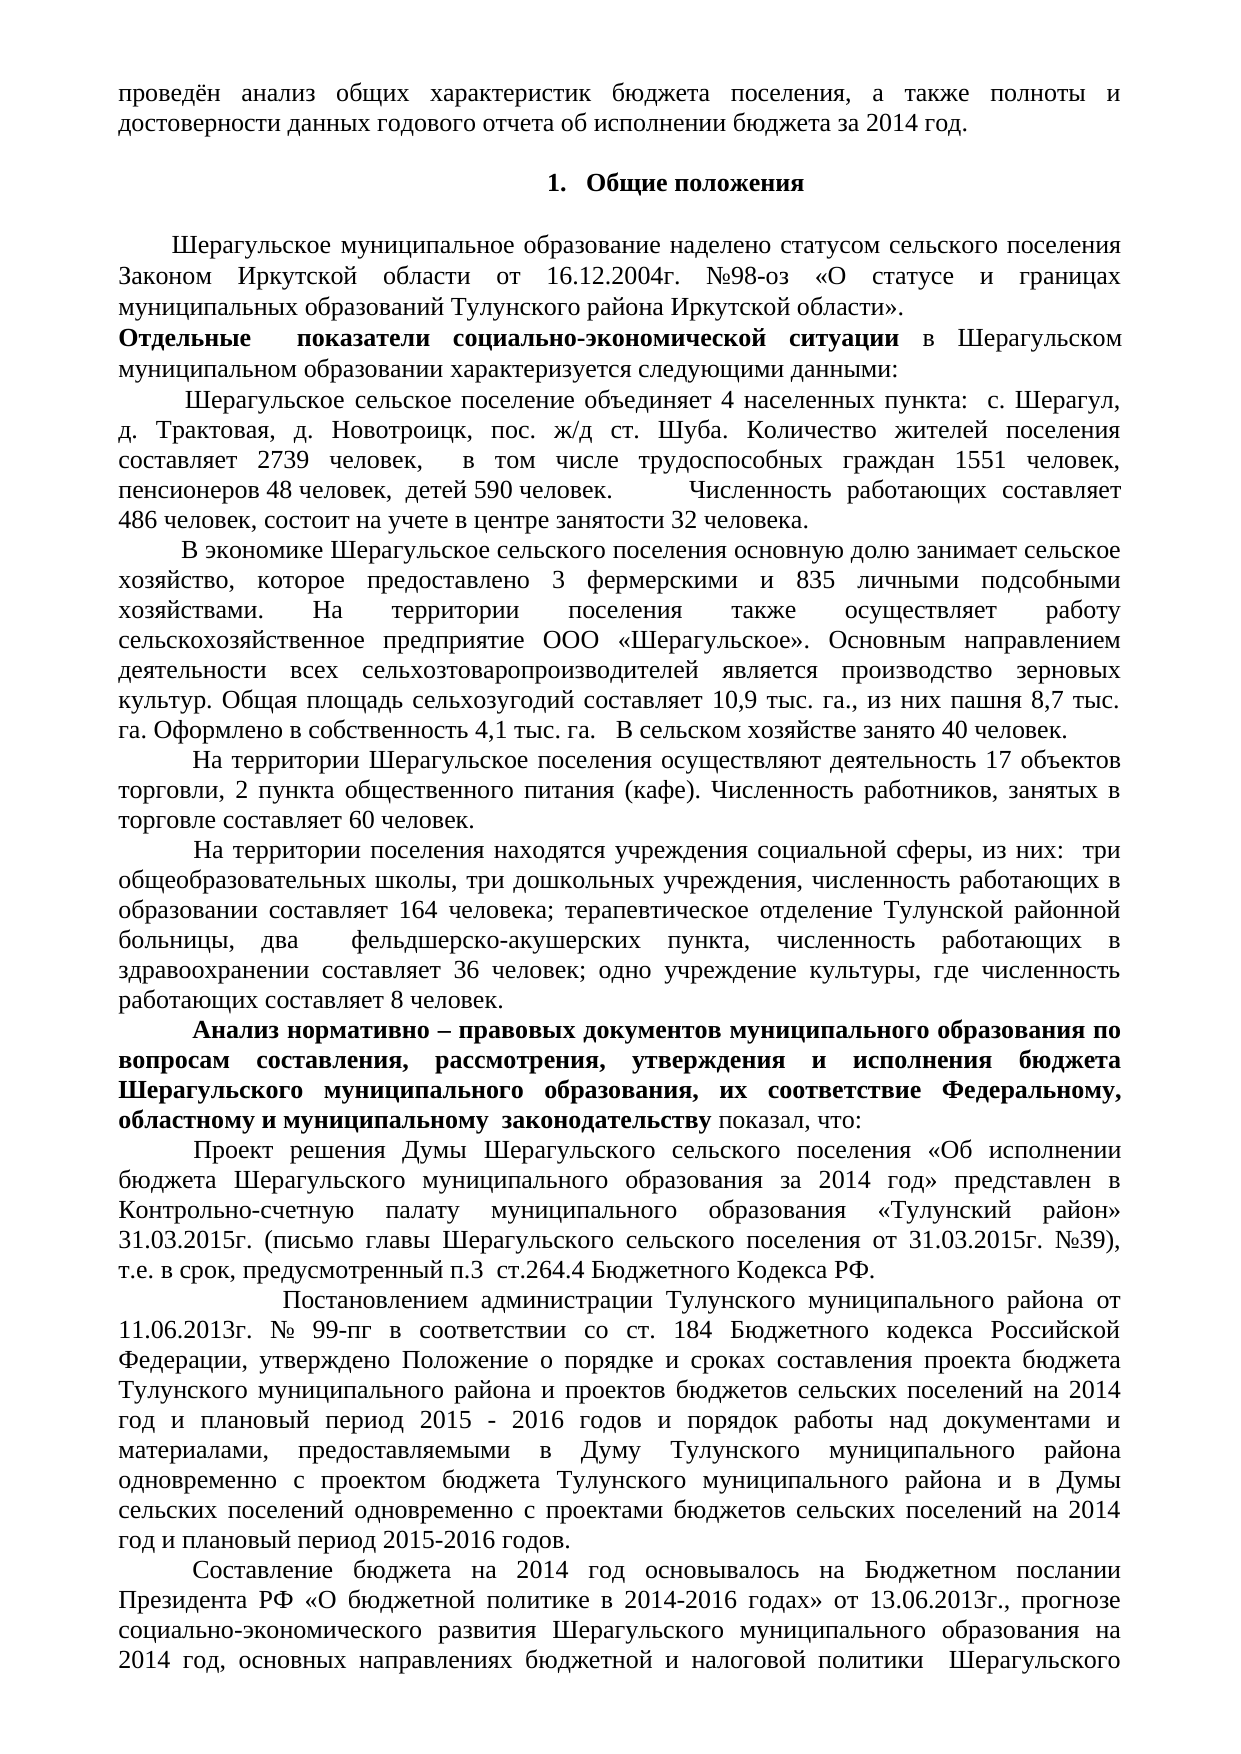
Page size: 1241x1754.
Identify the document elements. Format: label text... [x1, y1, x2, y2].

text На территории поселения находятся учреждения социальной сферы, из них: три общеобразовательных школы, три дошкольных учреждения, численность работающих в образовании составляет 164 человека; терапевтическое отделение Тулунской районной больницы, два фельдшерско-акушерских пункта, численность работающих в здравоохранении составляет 36 человек; одно учреждение культуры, где численность работающих составляет 8 человек. [118, 834, 1122, 1014]
text Шерагульское муниципальное образование наделено статусом сельского поселения Законом Иркутской области от 16.12.2004г. №98-оз «О статусе и границах муниципальных образований Тулунского района Иркутской области». [118, 229, 1122, 322]
text Отдельные показатели социально-экономической ситуации в Шерагульском муниципальном образовании характеризуется следующими данными: [118, 322, 1122, 384]
text Шерагульское сельское поселение объединяет 4 населенных пункта: с. Шерагул, д. Трактовая, д. Новотроицк, пос. ж/д ст. Шуба. Количество жителей поселения составляет 2739 человек, в том числе трудоспособных граждан 1551 человек, пенсионеров 48 человек, детей 590 человек. Численность работающих составляет 486 человек, состоит на учете в центре занятости 32 человека. [118, 384, 1122, 534]
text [118, 77, 1122, 137]
text Анализ нормативно – правовых документов муниципального образования по вопросам составления, рассмотрения, утверждения и исполнения бюджета Шерагульского муниципального образования, их соответствие Федеральному, областному и муниципальному законодательству показал, что: [118, 1014, 1122, 1134]
text В экономике Шерагульское сельского поселения основную долю занимает сельское хозяйство, которое предоставлено 3 фермерскими и 835 личными подсобными хозяйствами. На территории поселения также осуществляет работу сельскохозяйственное предприятие ООО «Шерагульское». Основным направлением деятельности всех сельхозтоваропроизводителей является производство зерновых культур. Общая площадь сельхозугодий составляет 10,9 тыс. га., из них пашня 8,7 тыс. га. Оформлено в собственность 4,1 тыс. га. В сельском хозяйстве занято 40 человек. [118, 534, 1122, 744]
text Проект решения Думы Шерагульского сельского поселения «Об исполнении бюджета Шерагульского муниципального образования за 2014 год» представлен в Контрольно-счетную палату муниципального образования «Тулунский район» 31.03.2015г. (письмо главы Шерагульского сельского поселения от 31.03.2015г. №39), т.е. в срок, предусмотренный п.3 ст.264.4 Бюджетного Кодекса РФ. [118, 1134, 1122, 1284]
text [118, 1554, 1122, 1674]
text Постановлением администрации Тулунского муниципального района от 11.06.2013г. № 99-пг в соответствии со ст. 184 Бюджетного кодекса Российской Федерации, утверждено Положение о порядке и сроках составления проекта бюджета Тулунского муниципального района и проектов бюджетов сельских поселений на 2014 год и плановый период 2015 - 2016 годов и порядок работы над документами и материалами, предоставляемыми в Думу Тулунского муниципального района одновременно с проектом бюджета Тулунского муниципального района и в Думы сельских поселений одновременно с проектами бюджетов сельских поселений на 2014 год и плановый период 2015-2016 годов. [118, 1284, 1122, 1554]
text На территории Шерагульское поселения осуществляют деятельность 17 объектов торговли, 2 пункта общественного питания (кафе). Численность работников, занятых в торговле составляет 60 человек. [118, 744, 1122, 834]
list Общие положения [174, 167, 1122, 198]
